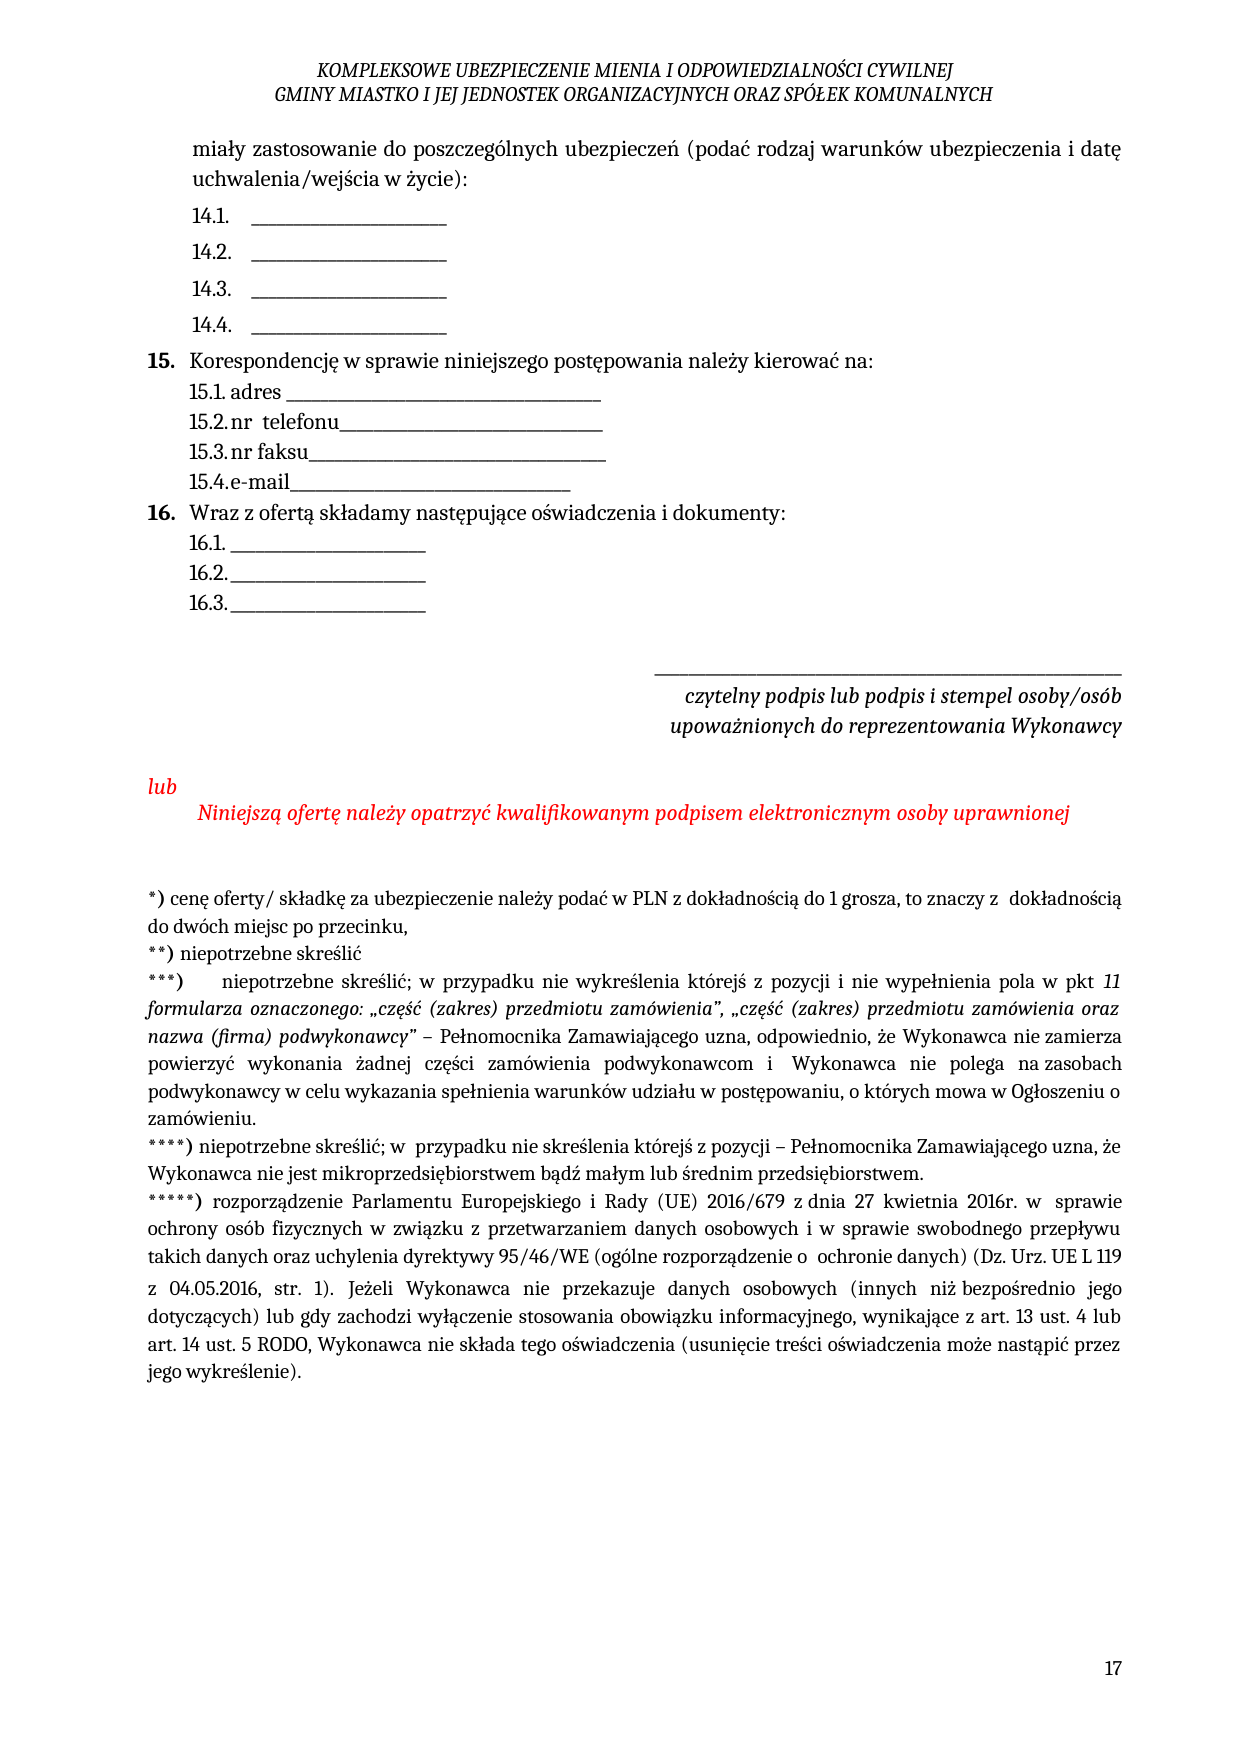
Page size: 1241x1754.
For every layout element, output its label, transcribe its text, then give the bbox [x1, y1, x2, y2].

list adres _____________________________________ [189, 378, 1122, 405]
list e-mail_________________________________ [189, 469, 1122, 496]
text lub [148, 774, 1122, 800]
text Niniejszą ofertę należy opatrzyć kwalifikowanym podpisem elektronicznym osoby uprawnionej [148, 800, 1122, 826]
list nr faksu___________________________________ [189, 439, 1122, 465]
text *) cenę oferty/ składkę za ubezpieczenie należy podać w PLN z dokładnością do 1 grosza, to znaczy z dokładnością do dwóch miejsc po przecinku, [148, 887, 1122, 938]
list _______________________ [189, 529, 1122, 556]
list _______________________ [189, 590, 1122, 616]
list _______________________ [192, 202, 1122, 229]
text _______________________________________________________ [148, 653, 1122, 679]
text czytelny podpis lub podpis i stempel osoby/osób [148, 683, 1122, 709]
list Wraz z ofertą składamy następujące oświadczenia i dokumenty: [148, 499, 1122, 526]
list _______________________ [192, 312, 1122, 338]
text *****) rozporządzenie Parlamentu Europejskiego i Rady (UE) 2016/679 z dnia 27 kwietnia 2016r. w sprawie ochrony osób fizycznych w związku z przetwarzaniem danych osobowych i w sprawie swobodnego przepływu takich danych oraz uchylenia dyrektywy 95/46/WE (ogólne rozporządzenie o ochronie danych) (Dz. Urz. UE L 119 z 04.05.2016, str. 1). Jeżeli Wykonawca nie przekazuje danych osobowych (innych niż bezpośrednio jego dotyczących) lub gdy zachodzi wyłączenie stosowania obowiązku informacyjnego, wynikające z art. 13 ust. 4 lub art. 14 ust. 5 RODO, Wykonawca nie składa tego oświadczenia (usunięcie treści oświadczenia może nastąpić przez jego wykreślenie). [148, 1189, 1122, 1384]
text ****) niepotrzebne skreślić; w przypadku nie skreślenia którejś z pozycji – Pełnomocnika Zamawiającego uzna, że Wykonawca nie jest mikroprzedsiębiorstwem bądź małym lub średnim przedsiębiorstwem. [148, 1134, 1122, 1186]
text upoważnionych do reprezentowania Wykonawcy [148, 713, 1122, 739]
text **) niepotrzebne skreślić [148, 942, 1122, 966]
list nr telefonu_______________________________ [189, 409, 1122, 435]
text ***) niepotrzebne skreślić; w przypadku nie wykreślenia którejś z pozycji i nie wypełnienia pola w pkt 11 formularza oznaczonego: „część (zakres) przedmiotu zamówienia”, „część (zakres) przedmiotu zamówienia oraz nazwa (firma) podwykonawcy” – Pełnomocnika Zamawiającego uzna, odpowiednio, że Wykonawca nie zamierza powierzyć wykonania żadnej części zamówienia podwykonawcom i Wykonawca nie polega na zasobach podwykonawcy w celu wykazania spełnienia warunków udziału w postępowaniu, o których mowa w Ogłoszeniu o zamówieniu. [148, 969, 1122, 1131]
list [148, 136, 1122, 192]
list _______________________ [192, 275, 1122, 302]
list _______________________ [192, 239, 1122, 265]
list Korespondencję w sprawie niniejszego postępowania należy kierować na: [148, 348, 1122, 375]
list _______________________ [189, 560, 1122, 586]
